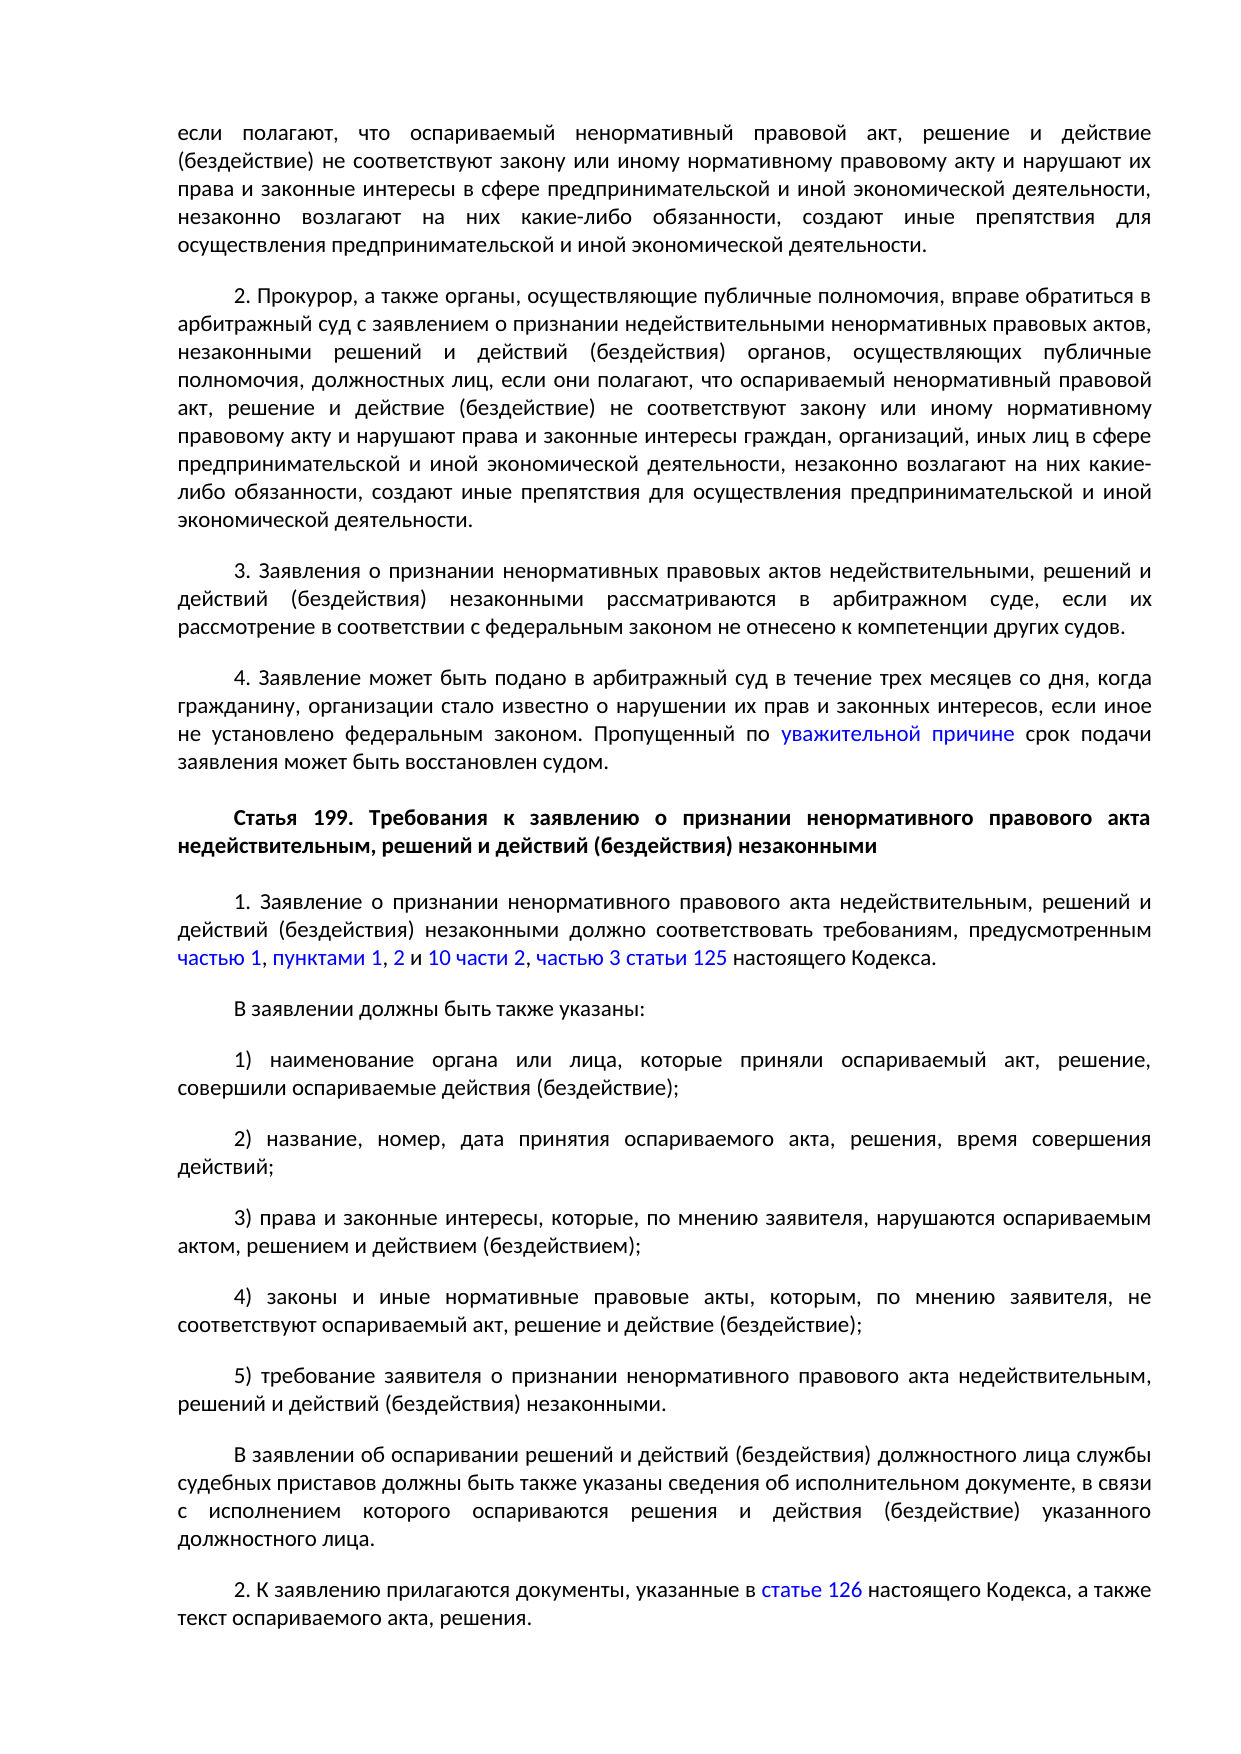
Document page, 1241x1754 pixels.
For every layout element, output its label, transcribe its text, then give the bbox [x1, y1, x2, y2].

title Статья 199. Требования к заявлению о признании ненормативного правового акта недействительным, решений и действий (бездействия) незаконными [177, 803, 1152, 859]
text 3) права и законные интересы, которые, по мнению заявителя, нарушаются оспариваемым актом, решением и действием (бездействием); [177, 1203, 1152, 1259]
text 2. К заявлению прилагаются документы, указанные в статье 126 настоящего Кодекса, а также текст оспариваемого акта, решения. [177, 1575, 1152, 1631]
text 2. Прокурор, а также органы, осуществляющие публичные полномочия, вправе обратиться в арбитражный суд с заявлением о признании недействительными ненормативных правовых актов, незаконными решений и действий (бездействия) органов, осуществляющих публичные полномочия, должностных лиц, если они полагают, что оспариваемый ненормативный правовой акт, решение и действие (бездействие) не соответствуют закону или иному нормативному правовому акту и нарушают права и законные интересы граждан, организаций, иных лиц в сфере предпринимательской и иной экономической деятельности, незаконно возлагают на них какие-либо обязанности, создают иные препятствия для осуществления предпринимательской и иной экономической деятельности. [177, 281, 1152, 533]
text 3. Заявления о признании ненормативных правовых актов недействительными, решений и действий (бездействия) незаконными рассматриваются в арбитражном суде, если их рассмотрение в соответствии с федеральным законом не отнесено к компетенции других судов. [177, 556, 1152, 640]
text 1) наименование органа или лица, которые приняли оспариваемый акт, решение, совершили оспариваемые действия (бездействие); [177, 1045, 1152, 1101]
text 1. Заявление о признании ненормативного правового акта недействительным, решений и действий (бездействия) незаконными должно соответствовать требованиям, предусмотренным частью 1, пунктами 1, 2 и 10 части 2, частью 3 статьи 125 настоящего Кодекса. [177, 887, 1152, 971]
text 5) требование заявителя о признании ненормативного правового акта недействительным, решений и действий (бездействия) незаконными. [177, 1361, 1152, 1417]
text 4. Заявление может быть подано в арбитражный суд в течение трех месяцев со дня, когда гражданину, организации стало известно о нарушении их прав и законных интересов, если иное не установлено федеральным законом. Пропущенный по уважительной причине срок подачи заявления может быть восстановлен судом. [177, 663, 1152, 775]
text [177, 118, 1152, 258]
text В заявлении должны быть также указаны: [177, 994, 1152, 1022]
text 2) название, номер, дата принятия оспариваемого акта, решения, время совершения действий; [177, 1124, 1152, 1180]
text В заявлении об оспаривании решений и действий (бездействия) должностного лица службы судебных приставов должны быть также указаны сведения об исполнительном документе, в связи с исполнением которого оспариваются решения и действия (бездействие) указанного должностного лица. [177, 1440, 1152, 1552]
text 4) законы и иные нормативные правовые акты, которым, по мнению заявителя, не соответствуют оспариваемый акт, решение и действие (бездействие); [177, 1282, 1152, 1338]
